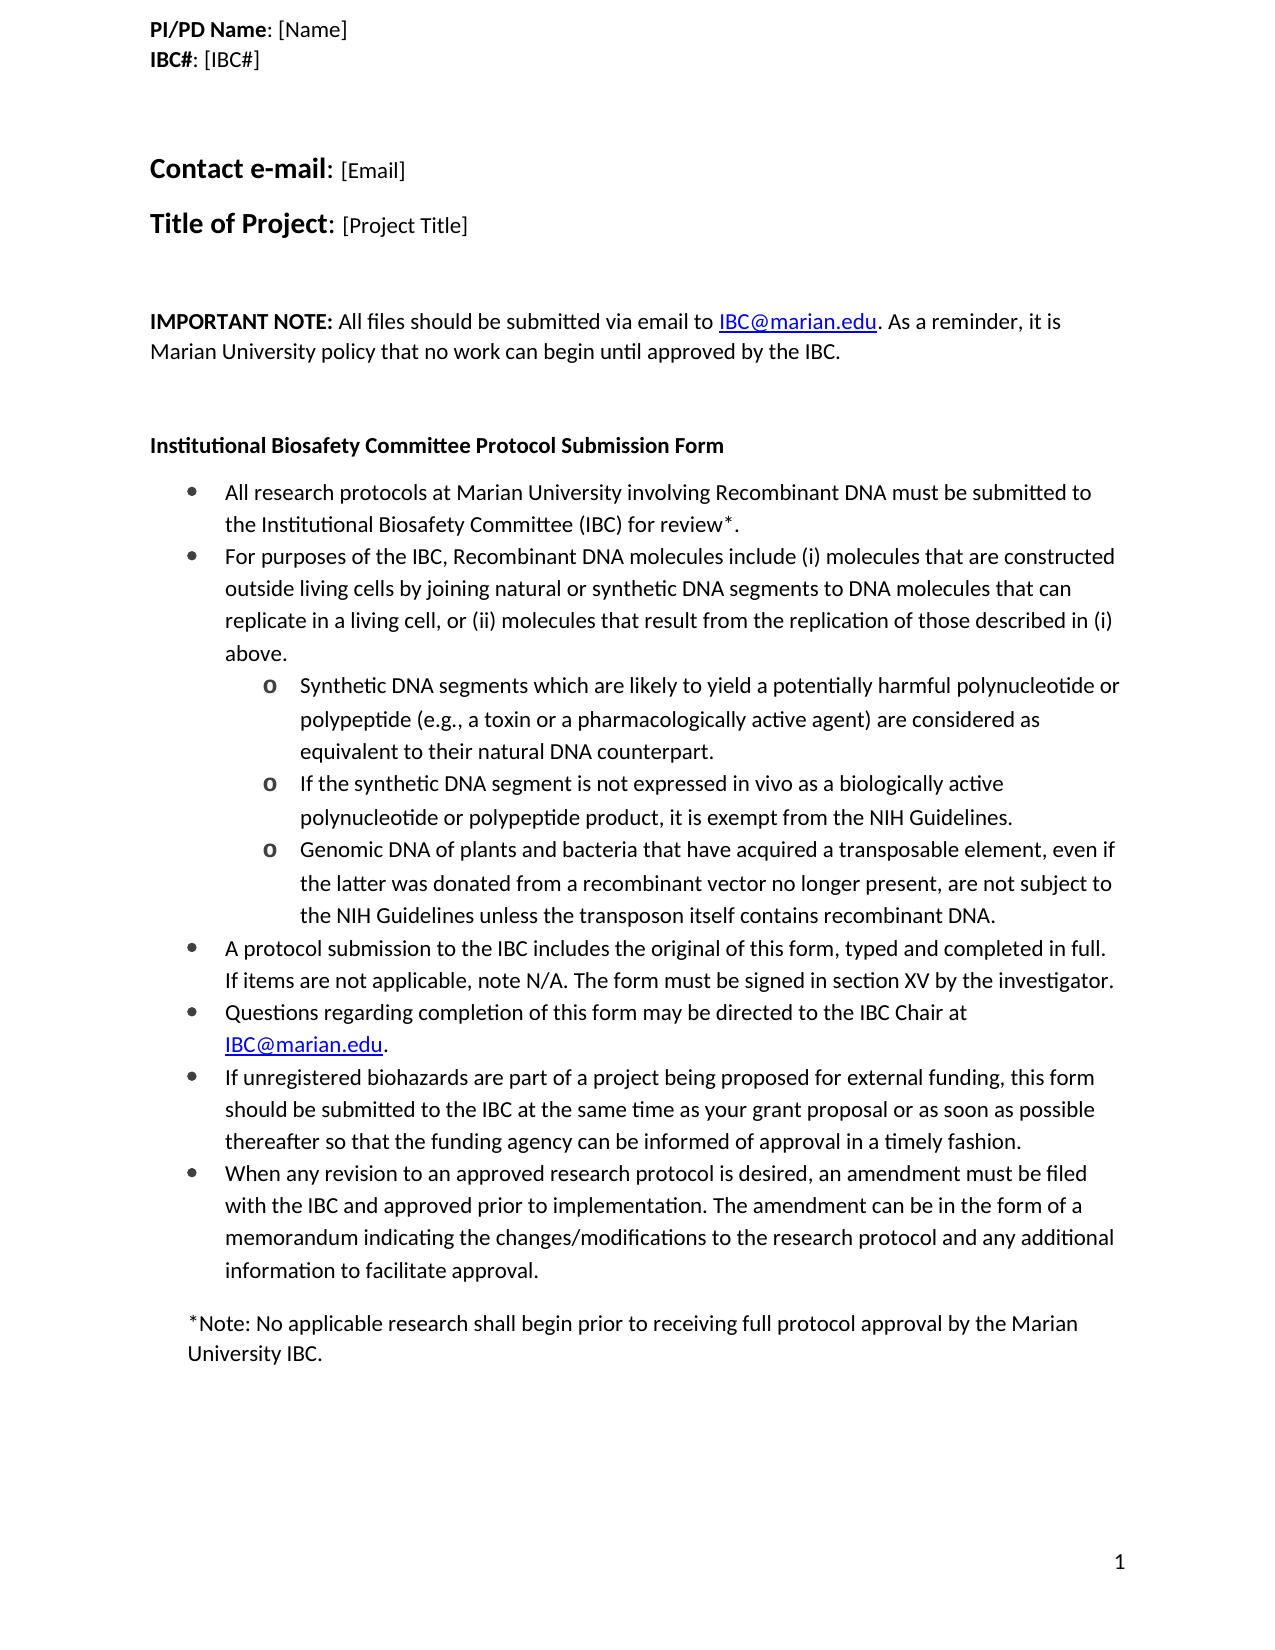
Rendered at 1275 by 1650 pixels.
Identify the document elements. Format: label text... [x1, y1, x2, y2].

list When any revision to an approved research protocol is desired, an amendment must be filed with the IBC and approved prior to implementation. The amendment can be in the form of a memorandum indicating the changes/modifications to the research protocol and any additional information to facilitate approval. [187, 1159, 1125, 1284]
list A protocol submission to the IBC includes the original of this form, typed and completed in full. If items are not applicable, note N/A. The form must be signed in section XV by the investigator. [187, 934, 1125, 994]
list Questions regarding completion of this form may be directed to the IBC Chair at IBC@marian.edu. [187, 998, 1125, 1058]
list Genomic DNA of plants and bacteria that have acquired a transposable element, even if the latter was donated from a recombinant vector no longer present, are not subject to the NIH Guidelines unless the transposon itself contains recombinant DNA. [262, 836, 1125, 930]
list All research protocols at Marian University involving Recombinant DNA must be submitted to the Institutional Biosafety Committee (IBC) for review*. [187, 478, 1125, 538]
list For purposes of the IBC, Recombinant DNA molecules include (i) molecules that are constructed outside living cells by joining natural or synthetic DNA segments to DNA molecules that can replicate in a living cell, or (ii) molecules that result from the replication of those described in (i) above. [187, 542, 1125, 667]
list If unregistered biohazards are part of a project being proposed for external funding, this form should be submitted to the IBC at the same time as your grant proposal or as soon as possible thereafter so that the funding agency can be informed of approval in a timely fashion. [187, 1063, 1125, 1155]
list If the synthetic DNA segment is not expressed in vivo as a biologically active polynucleotide or polypeptide product, it is exempt from the NIH Guidelines. [262, 769, 1125, 831]
text *Note: No applicable research shall begin prior to receiving full protocol approval by the Marian University IBC. [187, 1309, 1125, 1367]
text IMPORTANT NOTE: All files should be submitted via email to IBC@marian.edu. As a reminder, it is Marian University policy that no work can begin until approved by the IBC. [150, 307, 1125, 365]
list Synthetic DNA segments which are likely to yield a potentially harmful polynucleotide or polypeptide (e.g., a toxin or a pharmacologically active agent) are considered as equivalent to their natural DNA counterpart. [262, 671, 1125, 765]
text Title of Project: [150, 205, 1125, 241]
text Contact e-mail: [150, 150, 1125, 186]
text Institutional Biosafety Committee Protocol Submission Form [150, 431, 1125, 459]
